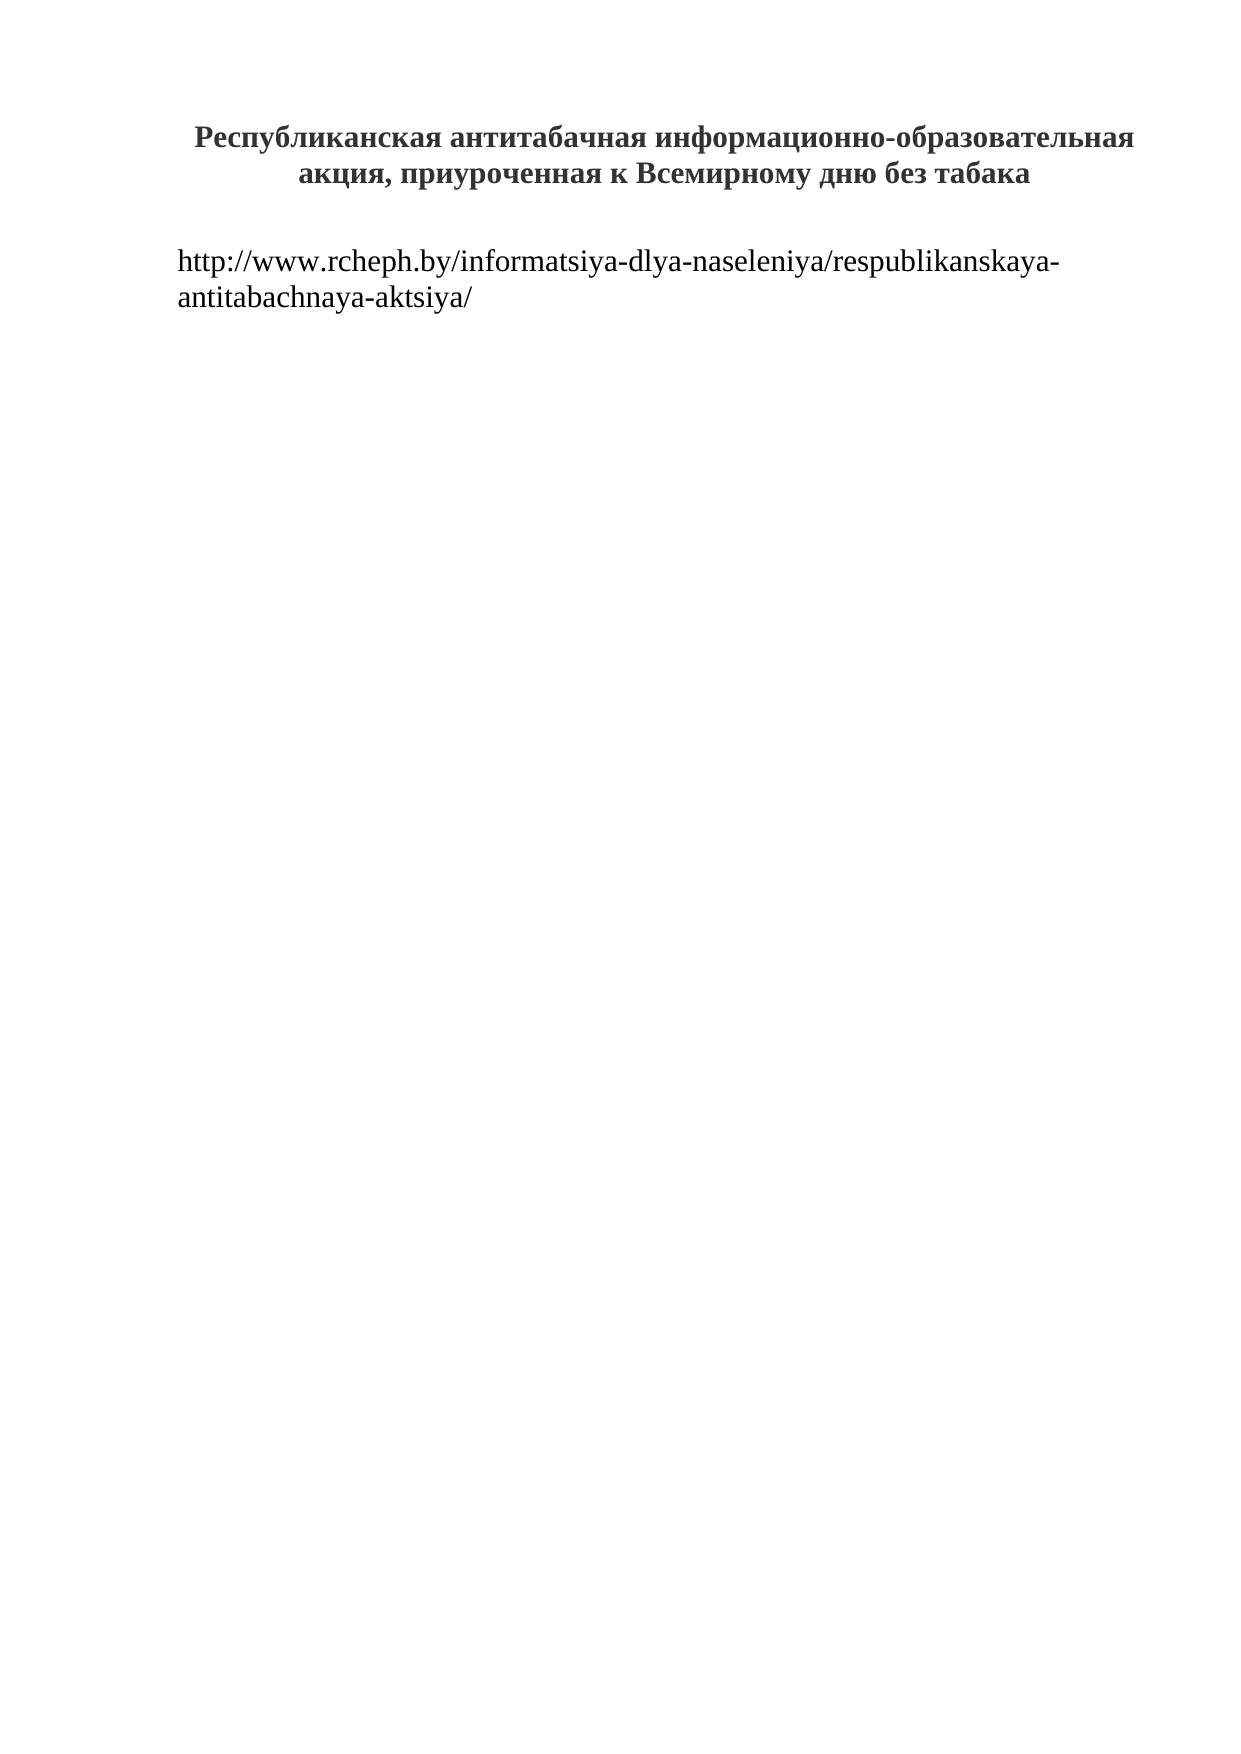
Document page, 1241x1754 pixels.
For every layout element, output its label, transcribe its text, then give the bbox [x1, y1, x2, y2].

text http://www.rcheph.by/informatsiya-dlya-naseleniya/respublikanskaya-antitabachnaya-aktsiya/ [177, 243, 1152, 314]
text Республиканская антитабачная информационно-образовательная акция, приуроченная к Всемирному дню без табака [177, 118, 298, 190]
text Республиканская антитабачная информационно-образовательная акция, приуроченная к Всемирному дню без табака [1031, 118, 1152, 190]
